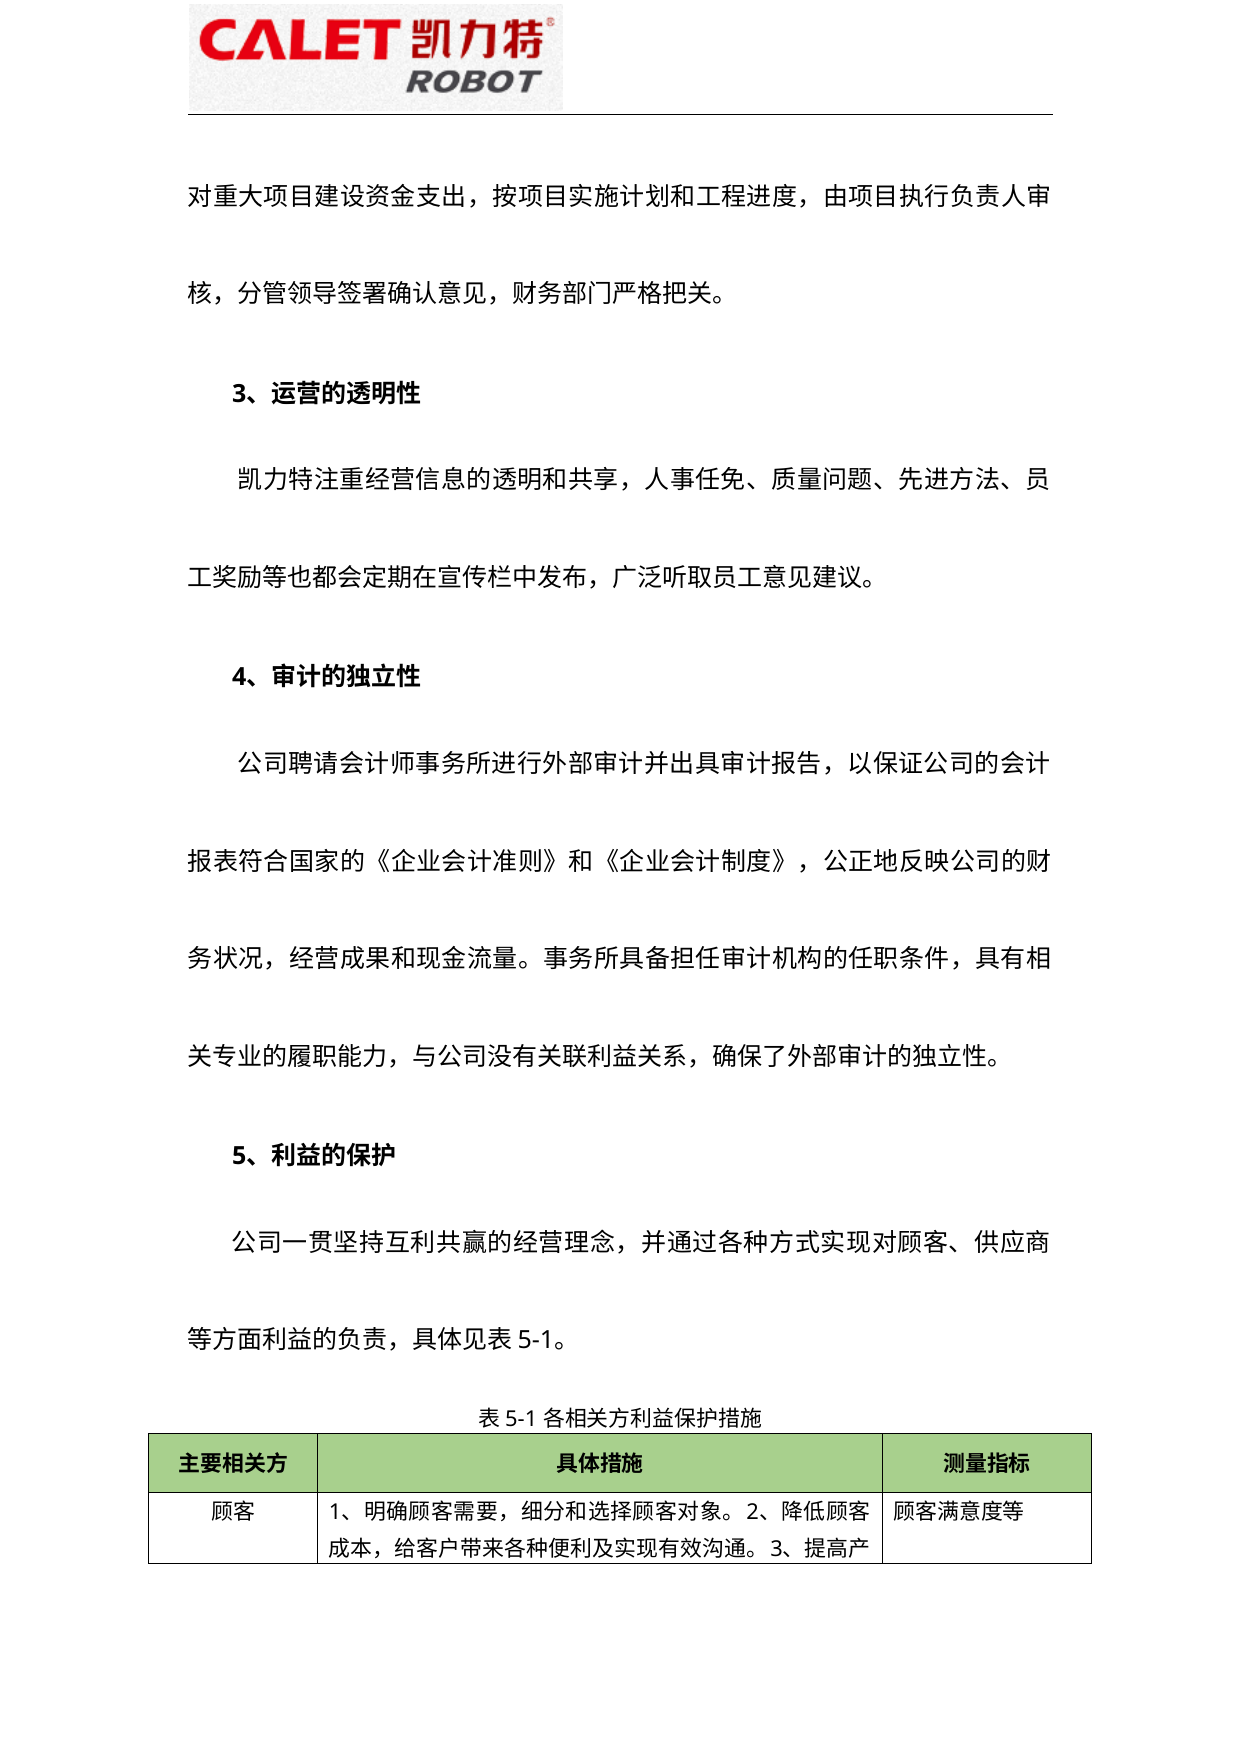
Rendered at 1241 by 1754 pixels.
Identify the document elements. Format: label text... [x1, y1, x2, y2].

picture [189, 4, 563, 111]
table_cell 顾客满意度等 [883, 1493, 1091, 1563]
text 3、运营的透明性 [187, 359, 1053, 424]
text 凯力特注重经营信息的透明和共享，人事任免、质量问题、先进方法、员工奖励等也都会定期在宣传栏中发布，广泛听取员工意见建议。 [187, 446, 1053, 608]
text 5、利益的保护 [187, 1121, 1053, 1186]
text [187, 162, 1053, 324]
text 公司一贯坚持互利共赢的经营理念，并通过各种方式实现对顾客、供应商等方面利益的负责，具体见表5-1。 [187, 1208, 1053, 1370]
table_header 主要相关方 [149, 1434, 317, 1492]
text 公司聘请会计师事务所进行外部审计并出具审计报告，以保证公司的会计报表符合国家的《企业会计准则》和《企业会计制度》，公正地反映公司的财务状况，经营成果和现金流量。事务所具备担任审计机构的任职条件，具有相关专业的履职能力，与公司没有关联利益关系，确保了外部审计的独立性。 [187, 729, 1053, 1087]
table_header 具体措施 [318, 1434, 882, 1492]
table_header 测量指标 [883, 1434, 1091, 1492]
text 4、审计的独立性 [187, 642, 1053, 707]
table_cell 顾客 [149, 1493, 317, 1563]
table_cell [318, 1493, 882, 1563]
text 表5-1 各相关方利益保护措施 [187, 1401, 1053, 1433]
